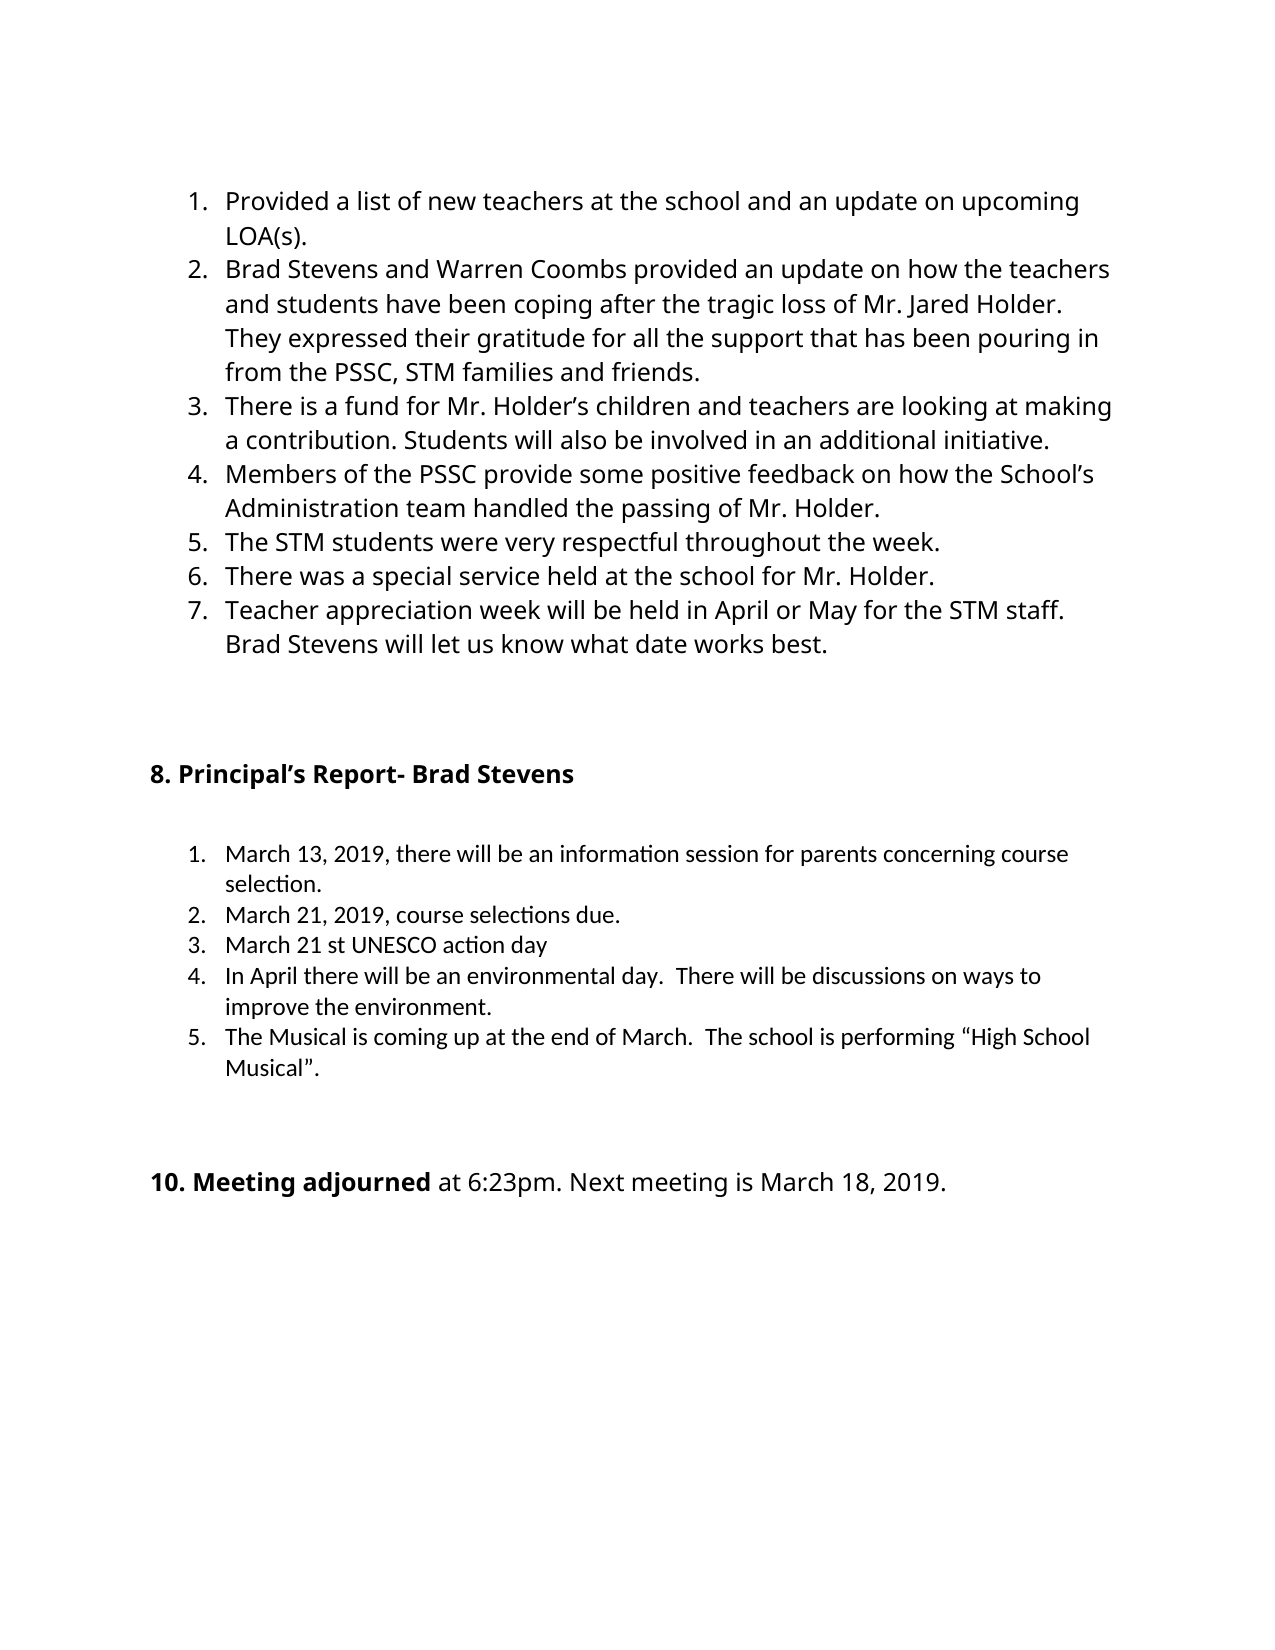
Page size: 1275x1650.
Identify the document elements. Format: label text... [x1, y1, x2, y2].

list March 21, 2019, course selections due. [187, 899, 1125, 929]
text 8. Principal’s Report- Brad Stevens [150, 757, 1125, 791]
list The STM students were very respectful throughout the week. [187, 525, 1125, 559]
list Brad Stevens and Warren Coombs provided an update on how the teachers and students have been coping after the tragic loss of Mr. Jared Holder. They expressed their gratitude for all the support that has been pouring in from the PSSC, STM families and friends. [187, 252, 1125, 388]
list Teacher appreciation week will be held in April or May for the STM staff. Brad Stevens will let us know what date works best. [187, 593, 1125, 661]
list There is a fund for Mr. Holder’s children and teachers are looking at making a contribution. Students will also be involved in an additional initiative. [187, 388, 1125, 457]
list In April there will be an environmental day. There will be discussions on ways to improve the environment. [187, 960, 1125, 1021]
list Provided a list of new teachers at the school and an update on upcoming LOA(s). [187, 184, 1125, 252]
list There was a special service held at the school for Mr. Holder. [187, 559, 1125, 593]
list March 21 st UNESCO action day [187, 929, 1125, 960]
list Members of the PSSC provide some positive feedback on how the School’s Administration team handled the passing of Mr. Holder. [187, 457, 1125, 525]
list The Musical is coming up at the end of March. The school is performing “High School Musical”. [187, 1021, 1125, 1082]
list March 13, 2019, there will be an information session for parents concerning course selection. [187, 838, 1125, 899]
text 10. Meeting adjourned at 6:23pm. Next meeting is March 18, 2019. [150, 1164, 1125, 1198]
